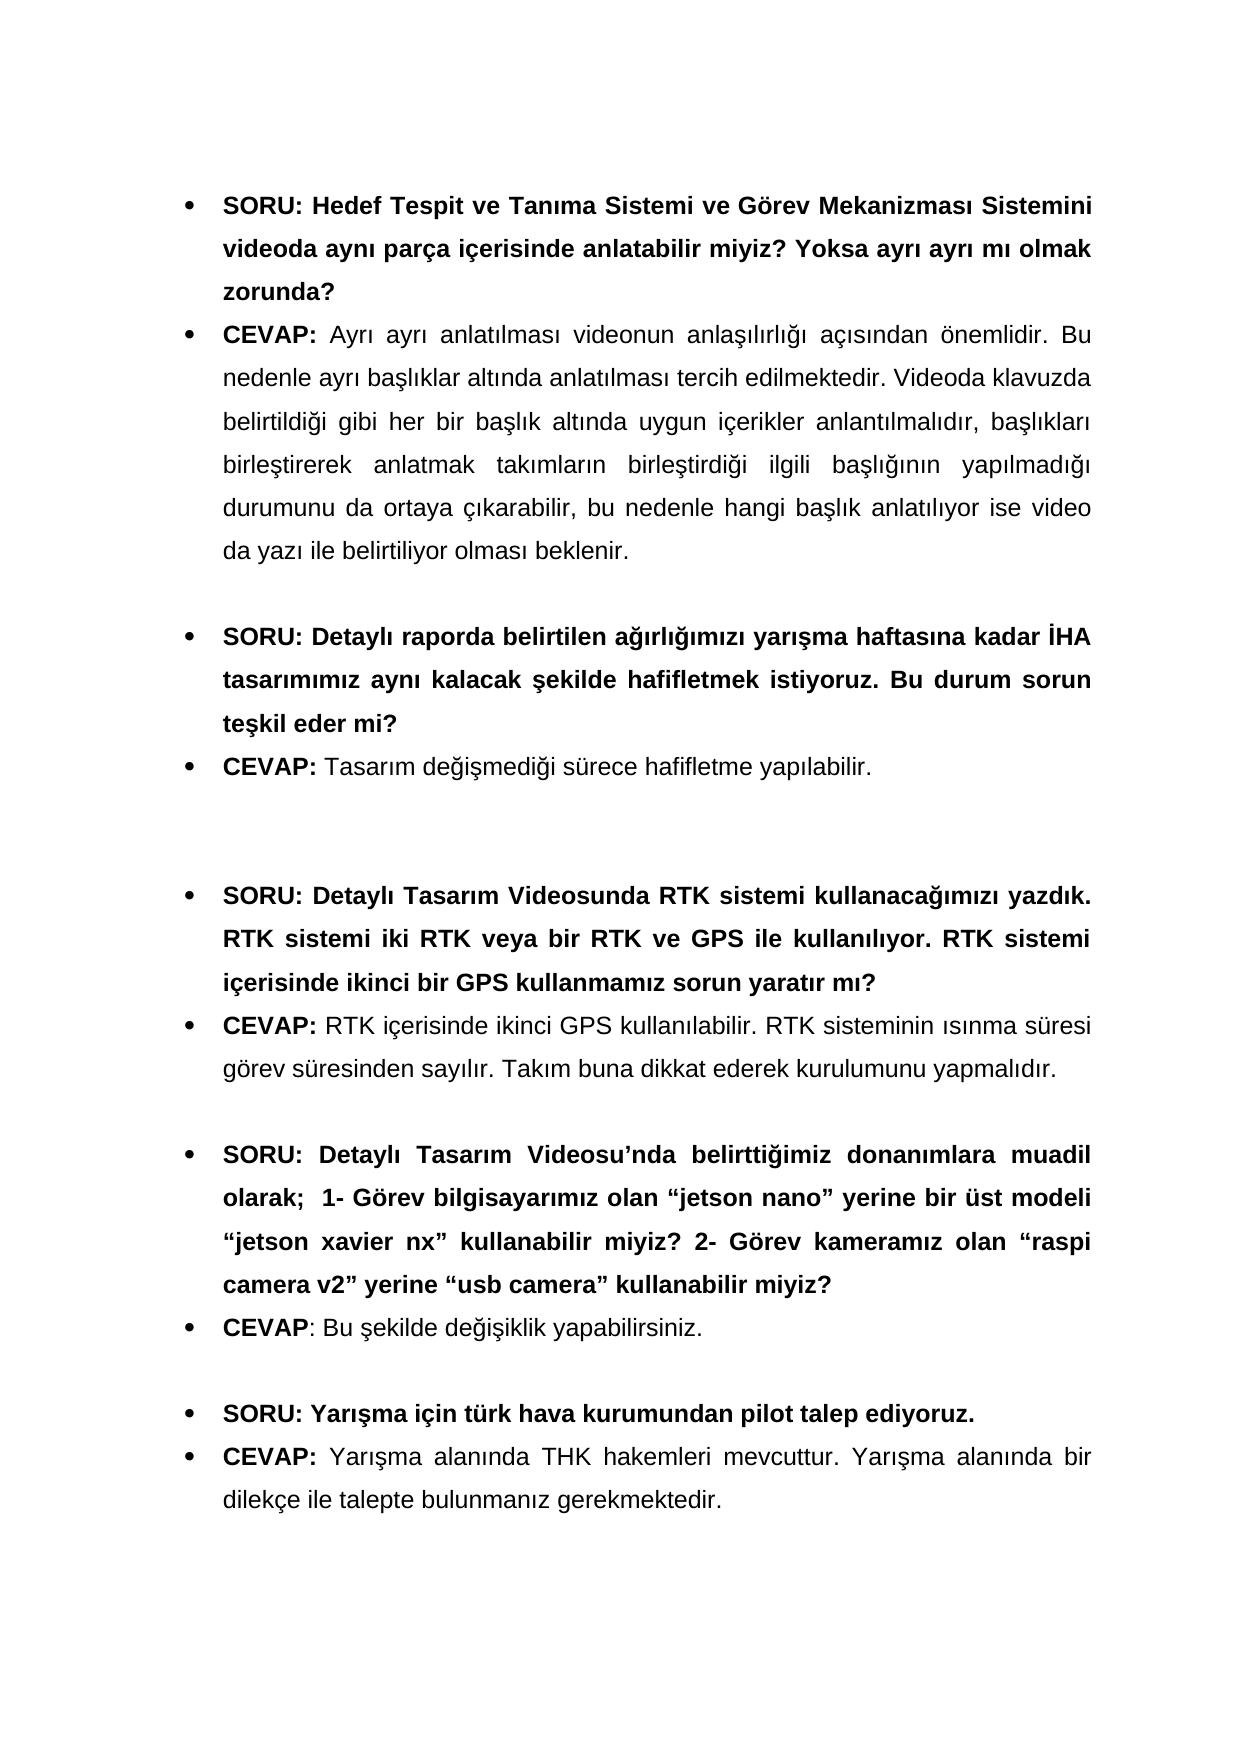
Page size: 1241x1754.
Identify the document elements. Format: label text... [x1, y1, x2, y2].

list SORU: Detaylı raporda belirtilen ağırlığımızı yarışma haftasına kadar İHA tasarımımız aynı kalacak şekilde hafifletmek istiyoruz. Bu durum sorun teşkil eder mi? [185, 622, 1093, 737]
list CEVAP: RTK içerisinde ikinci GPS kullanılabilir. RTK sisteminin ısınma süresi görev süresinden sayılır. Takım buna dikkat ederek kurulumunu yapmalıdır. [185, 1011, 1093, 1083]
list CEVAP: Yarışma alanında THK hakemleri mevcuttur. Yarışma alanında bir dilekçe ile talepte bulunmanız gerekmektedir. [185, 1442, 1093, 1514]
list SORU: Detaylı Tasarım Videosu’nda belirttiğimiz donanımlara muadil olarak; 1- Görev bilgisayarımız olan “jetson nano” yerine bir üst modeli “jetson xavier nx” kullanabilir miyiz? 2- Görev kameramız olan “raspi camera v2” yerine “usb camera” kullanabilir miyiz? [185, 1140, 1093, 1298]
list CEVAP: Bu şekilde değişiklik yapabilirsiniz. [185, 1313, 1093, 1342]
list SORU: Detaylı Tasarım Videosunda RTK sistemi kullanacağımızı yazdık. RTK sistemi iki RTK veya bir RTK ve GPS ile kullanılıyor. RTK sistemi içerisinde ikinci bir GPS kullanmamız sorun yaratır mı? [185, 881, 1093, 996]
list SORU: Hedef Tespit ve Tanıma Sistemi ve Görev Mekanizması Sistemini videoda aynı parça içerisinde anlatabilir miyiz? Yoksa ayrı ayrı mı olmak zorunda? [185, 191, 1093, 306]
list CEVAP: Tasarım değişmediği sürece hafifletme yapılabilir. [185, 752, 1093, 781]
list CEVAP: Ayrı ayrı anlatılması videonun anlaşılırlığı açısından önemlidir. Bu nedenle ayrı başlıklar altında anlatılması tercih edilmektedir. Videoda klavuzda belirtildiği gibi her bir başlık altında uygun içerikler anlantılmalıdır, başlıkları birleştirerek anlatmak takımların birleştirdiği ilgili başlığının yapılmadığı durumunu da ortaya çıkarabilir, bu nedenle hangi başlık anlatılıyor ise video da yazı ile belirtiliyor olması beklenir. [185, 320, 1093, 565]
list SORU: Yarışma için türk hava kurumundan pilot talep ediyoruz. [185, 1399, 1093, 1428]
